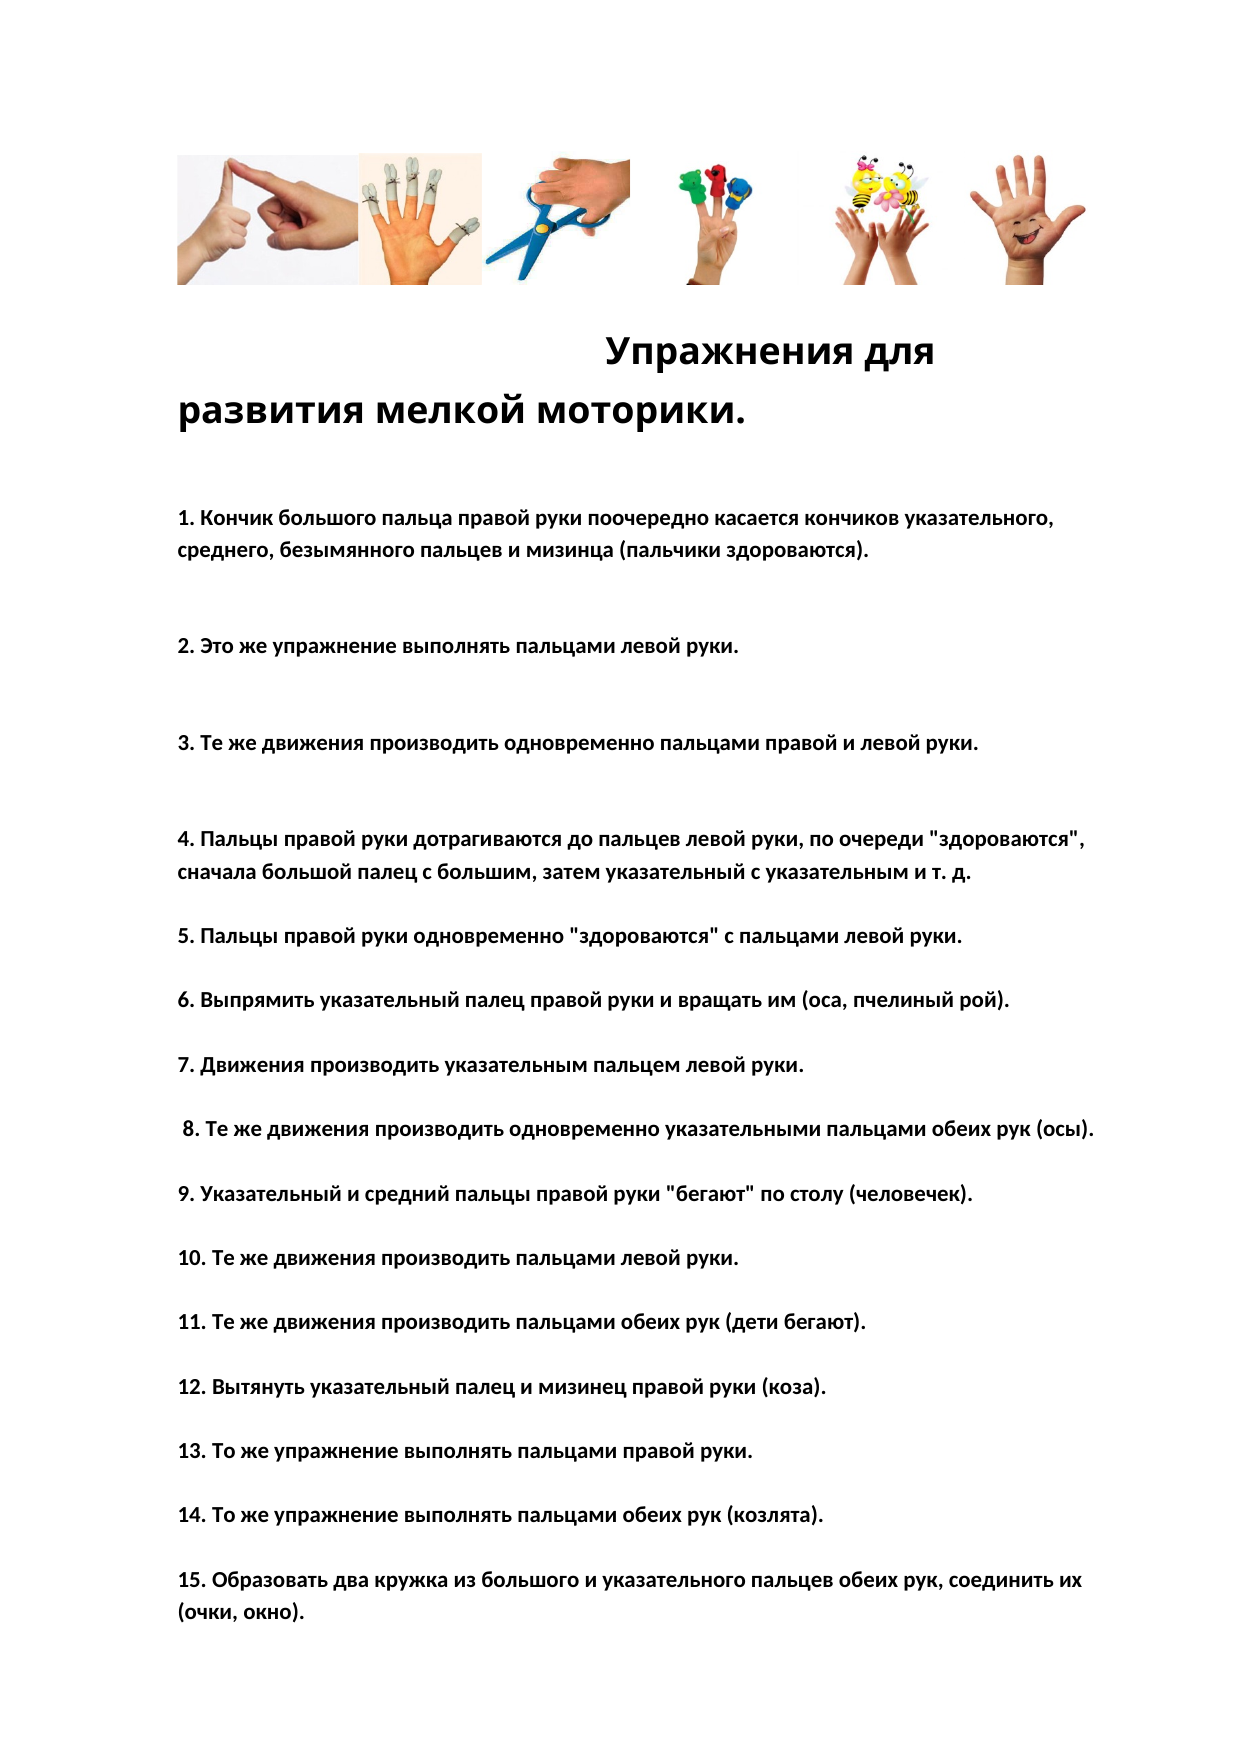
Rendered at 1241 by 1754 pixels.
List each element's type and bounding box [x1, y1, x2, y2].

picture [177, 150, 1090, 285]
text [177, 118, 1122, 1625]
